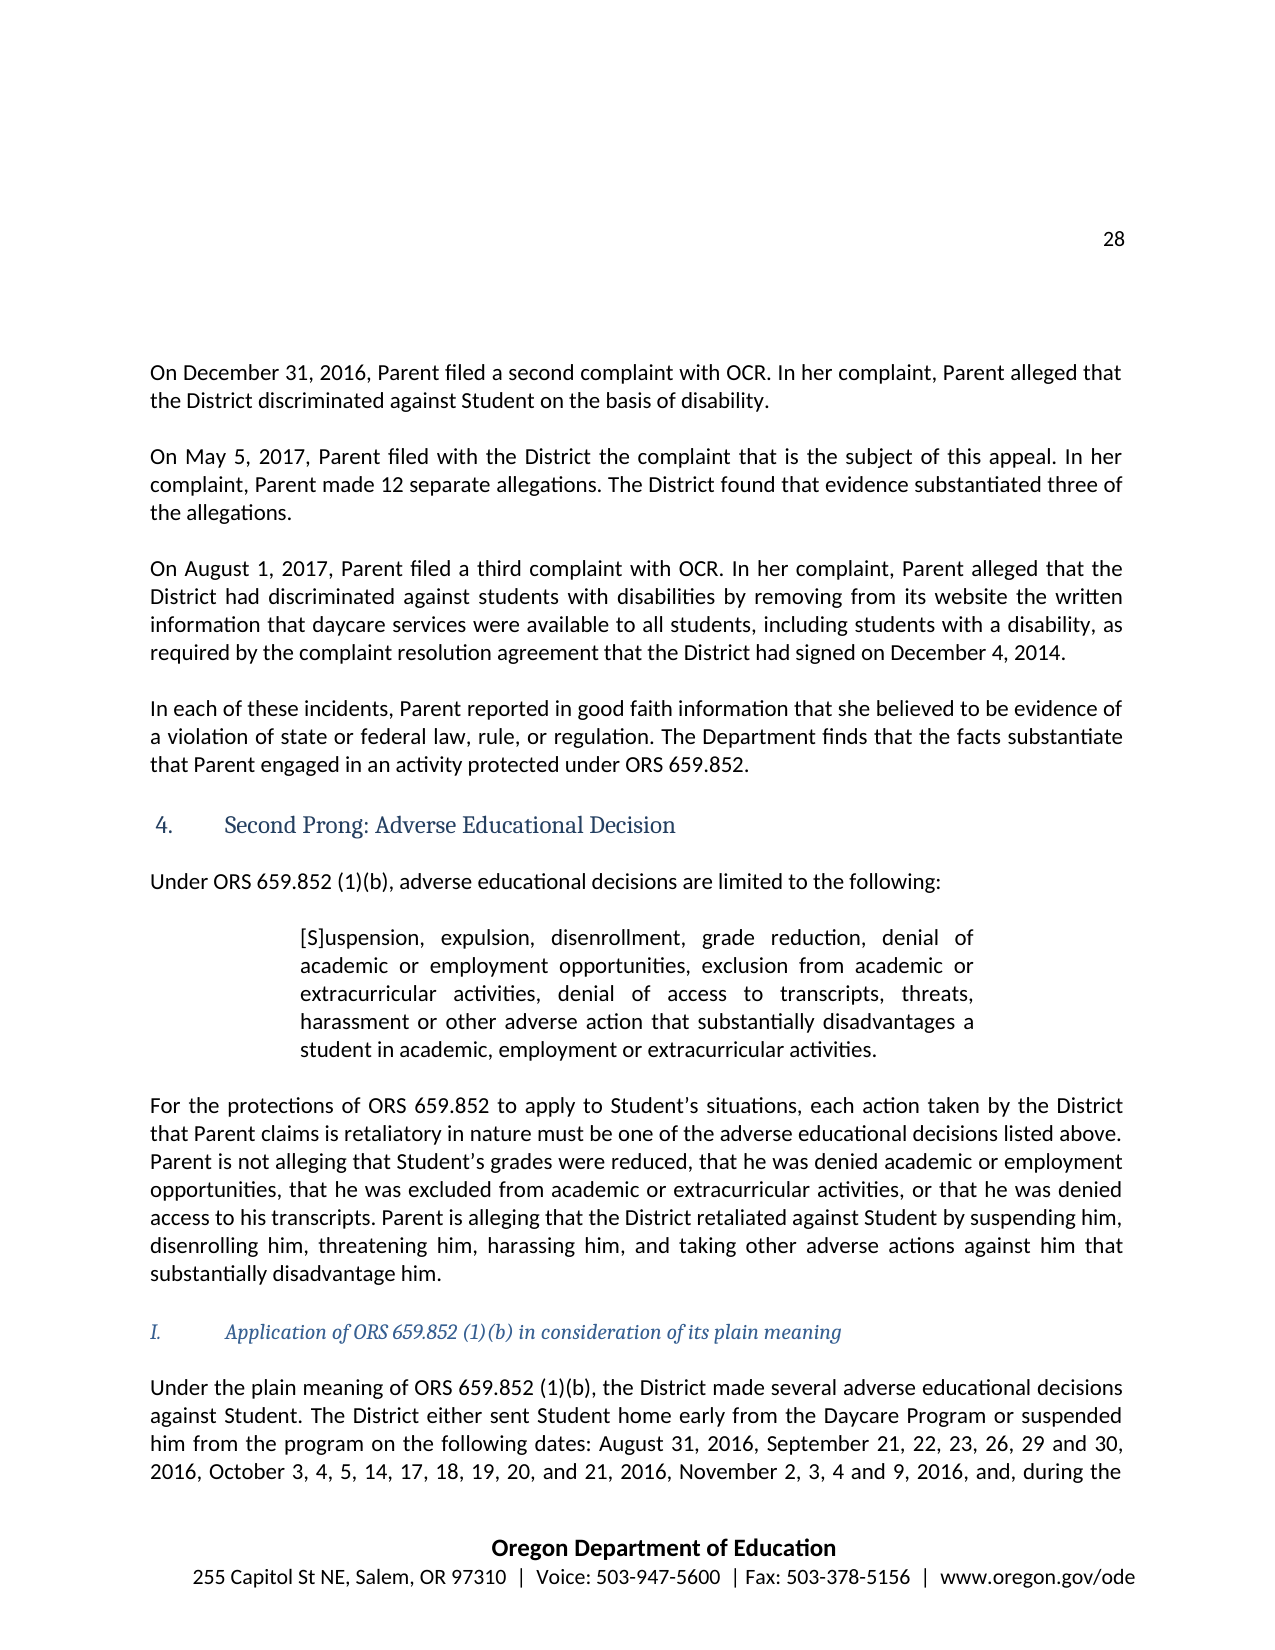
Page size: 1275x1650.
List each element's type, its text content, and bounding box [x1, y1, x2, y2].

subtitle 4. Second Prong: Adverse Educational Decision [150, 811, 1125, 839]
text Under ORS 659.852 (1)(b), adverse educational decisions are limited to the following: [150, 867, 1125, 895]
text [S]uspension, expulsion, disenrollment, grade reduction, denial of academic or employment opportunities, exclusion from academic or extracurricular activities, denial of access to transcripts, threats, harassment or other adverse action that substantially disadvantages a student in academic, employment or extracurricular activities. [300, 923, 975, 1063]
text In each of these incidents, Parent reported in good faith information that she believed to be evidence of a violation of state or federal law, rule, or regulation. The Department finds that the facts substantiate that Parent engaged in an activity protected under ORS 659.852. [150, 694, 1125, 778]
text On May 5, 2017, Parent filed with the District the complaint that is the subject of this appeal. In her complaint, Parent made 12 separate allegations. The District found that evidence substantiated three of the allegations. [150, 442, 1125, 526]
text On August 1, 2017, Parent filed a third complaint with OCR. In her complaint, Parent alleged that the District had discriminated against students with disabilities by removing from its website the written information that daycare services were available to all students, including students with a disability, as required by the complaint resolution agreement that the District had signed on December 4, 2014. [150, 554, 1125, 666]
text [150, 1373, 1125, 1485]
subtitle I. Application of ORS 659.852 (1)(b) in consideration of its plain meaning [150, 1320, 1125, 1345]
text For the protections of ORS 659.852 to apply to Student’s situations, each action taken by the District that Parent claims is retaliatory in nature must be one of the adverse educational decisions listed above. Parent is not alleging that Student’s grades were reduced, that he was denied academic or employment opportunities, that he was excluded from academic or extracurricular activities, or that he was denied access to his transcripts. Parent is alleging that the District retaliated against Student by suspending him, disenrolling him, threatening him, harassing him, and taking other adverse actions against him that substantially disadvantage him. [150, 1091, 1125, 1288]
text On December 31, 2016, Parent filed a second complaint with OCR. In her complaint, Parent alleged that the District discriminated against Student on the basis of disability. [150, 358, 1125, 414]
